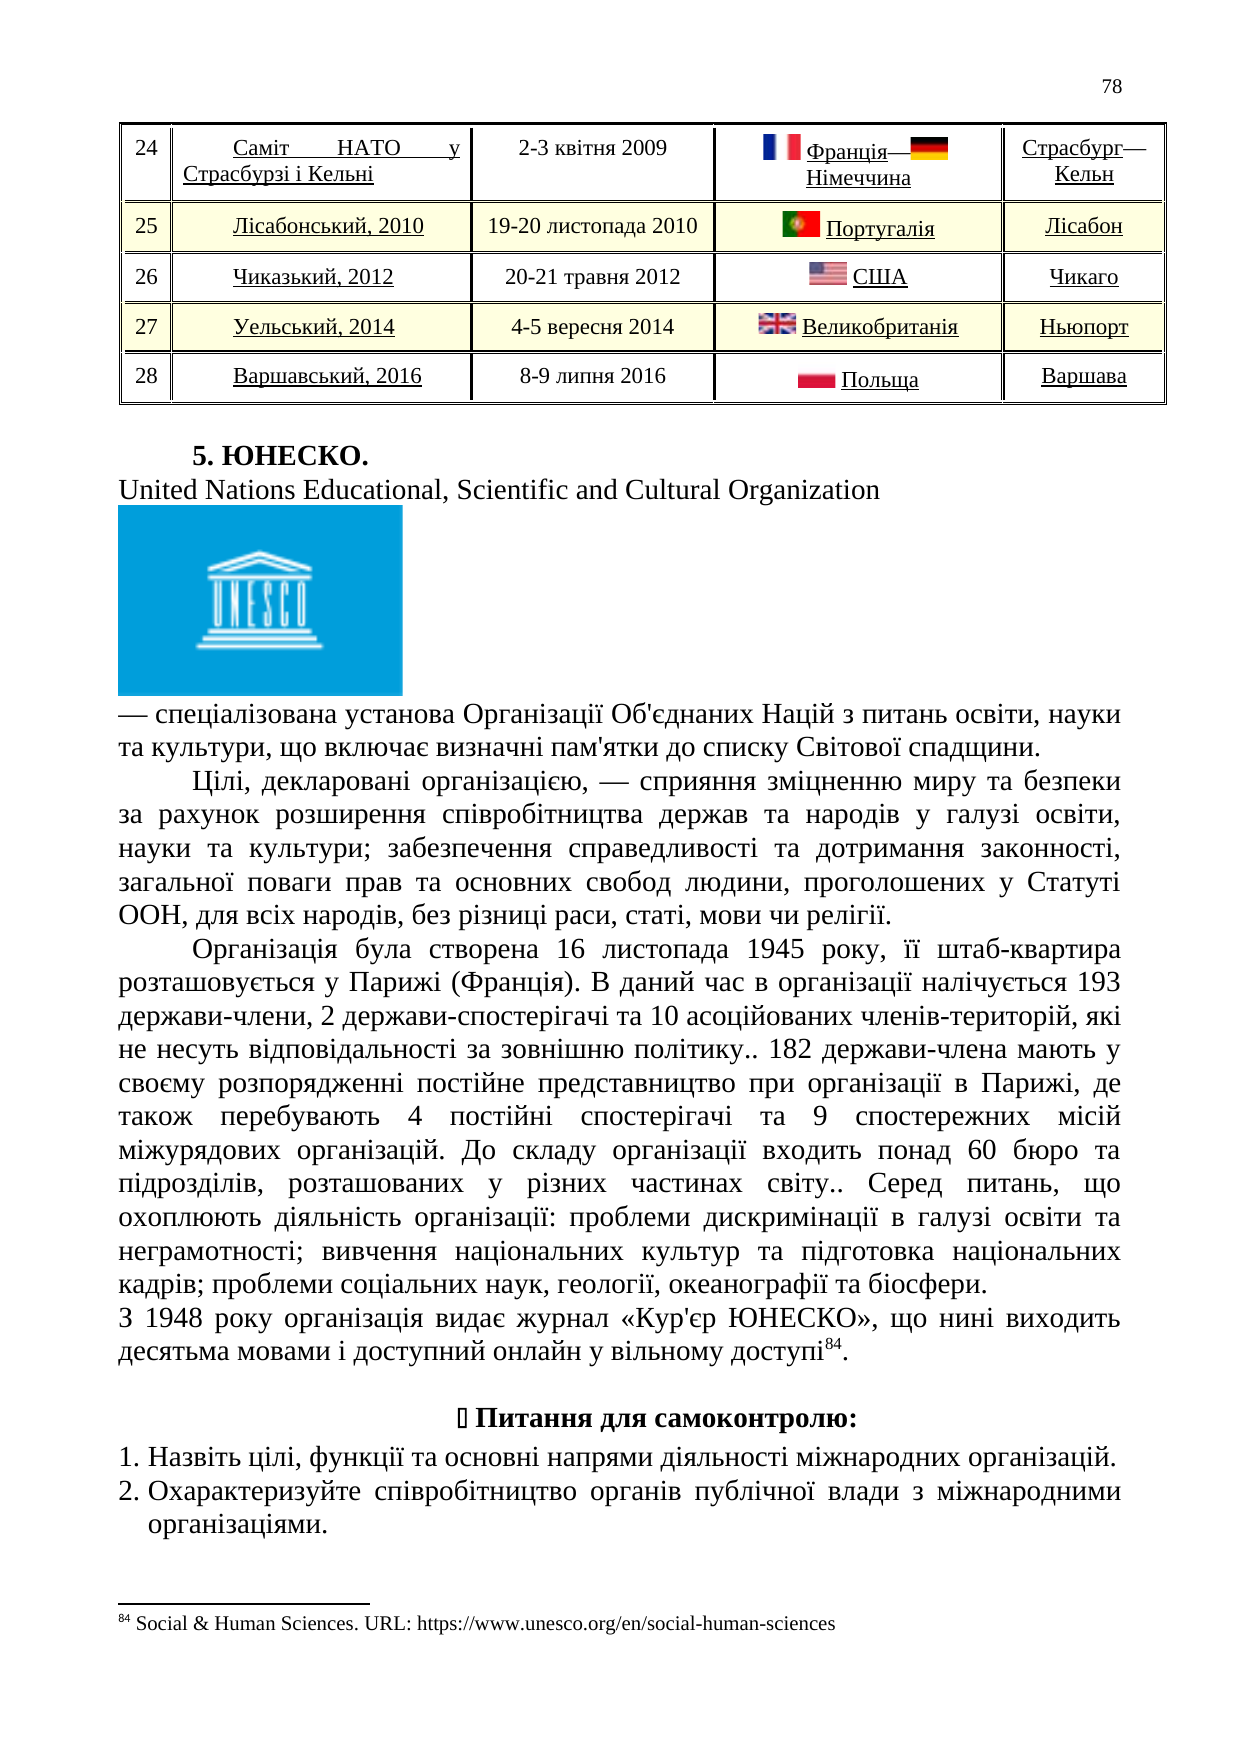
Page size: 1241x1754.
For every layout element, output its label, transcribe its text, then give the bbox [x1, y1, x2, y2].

table_cell 27 [120, 301, 172, 350]
table_cell Лісабонський, 2010 [173, 203, 470, 251]
table_cell 19-20 листопада 2010 [473, 203, 713, 251]
table_cell Ньюпорт [1003, 301, 1165, 350]
picture [910, 137, 948, 160]
picture [196, 550, 323, 650]
list Охарактеризуйте співробітництво органів публічної влади з міжнародними організаціями. [118, 1473, 1122, 1540]
table_cell Великобританія [716, 304, 1001, 350]
table_cell Варшавський, 2016 [172, 354, 471, 402]
picture [758, 313, 797, 334]
text Питання для самоконтролю: [193, 1400, 1122, 1434]
list ЮНЕСКО. [118, 438, 1122, 472]
table_cell Варшава [1003, 350, 1164, 402]
table_cell Страсбург—Кельн [1003, 125, 1164, 199]
table_cell 2-3 квітня 2009 [471, 124, 714, 199]
text Організація була створена 16 листопада 1945 року, її штаб-квартира розташовується у Парижі (Франція). В даний час в організації налічується 193 держави-члени, 2 держави-спостерігачі та 10 асоційованих членів-територій, які не несуть відповідальності за зовнішню політику.. 182 держави-члена мають у своєму розпорядженні постійне представництво при організації в Парижі, де також перебувають 4 постійні спостерігачі та 9 спостережних місій міжурядових організацій. До складу організації входить понад 60 бюро та підрозділів, розташованих у різних частинах світу.. Серед питань, що охоплюють діяльність організації: проблеми дискримінації в галузі освіти та неграмотності; вивчення національних культур та підготовка національних кадрів; проблеми соціальних наук, геології, океанографії та біосфери. [118, 931, 1122, 1300]
picture [763, 134, 801, 160]
table_cell Чикаго [1003, 251, 1165, 301]
text — спеціалізована установа Організації Об'єднаних Націй з питань освіти, науки та культури, що включає визначні пам'ятки до списку Світової спадщини. [118, 696, 1122, 763]
table_cell Чиказький, 2012 [173, 254, 470, 301]
table_cell 8-9 липня 2016 [471, 354, 714, 402]
table_cell Польща [714, 350, 1003, 402]
table_cell 25 [122, 200, 170, 251]
table_cell Франція— Німеччина [714, 124, 1003, 199]
table_cell Уельський, 2014 [173, 304, 470, 350]
list Назвіть цілі, функції та основні напрями діяльності міжнародних організацій. [118, 1439, 1122, 1473]
table_cell 4-5 вересня 2014 [473, 304, 713, 350]
table_cell 24 [122, 125, 172, 199]
text United Nations Educational, Scientific and Cultural Organization [118, 472, 1122, 505]
table_cell 26 [120, 251, 172, 301]
picture [798, 362, 836, 388]
table_cell 20-21 травня 2012 [473, 254, 713, 301]
table_cell Португалія [716, 203, 1001, 251]
table_cell 28 [122, 350, 172, 402]
text З 1948 року організація видає журнал «Кур'єр ЮНЕСКО», що нині виходить десятьма мовами і доступний онлайн у вільному доступі. [118, 1300, 1122, 1367]
picture [809, 262, 847, 285]
table_cell Лісабон [1005, 200, 1164, 251]
table_cell США [716, 254, 1001, 301]
picture [782, 211, 821, 237]
table_cell Саміт НАТО у Страсбурзі і Кельні [172, 125, 471, 199]
text Цілі, декларовані організацією, — сприяння зміцненню миру та безпеки за рахунок розширення співробітництва держав та народів у галузі освіти, науки та культури; забезпечення справедливості та дотримання законності, загальної поваги прав та основних свобод людини, проголошених у Статуті ООН, для всіх народів, без різниці раси, статі, мови чи релігії. [118, 763, 1122, 931]
